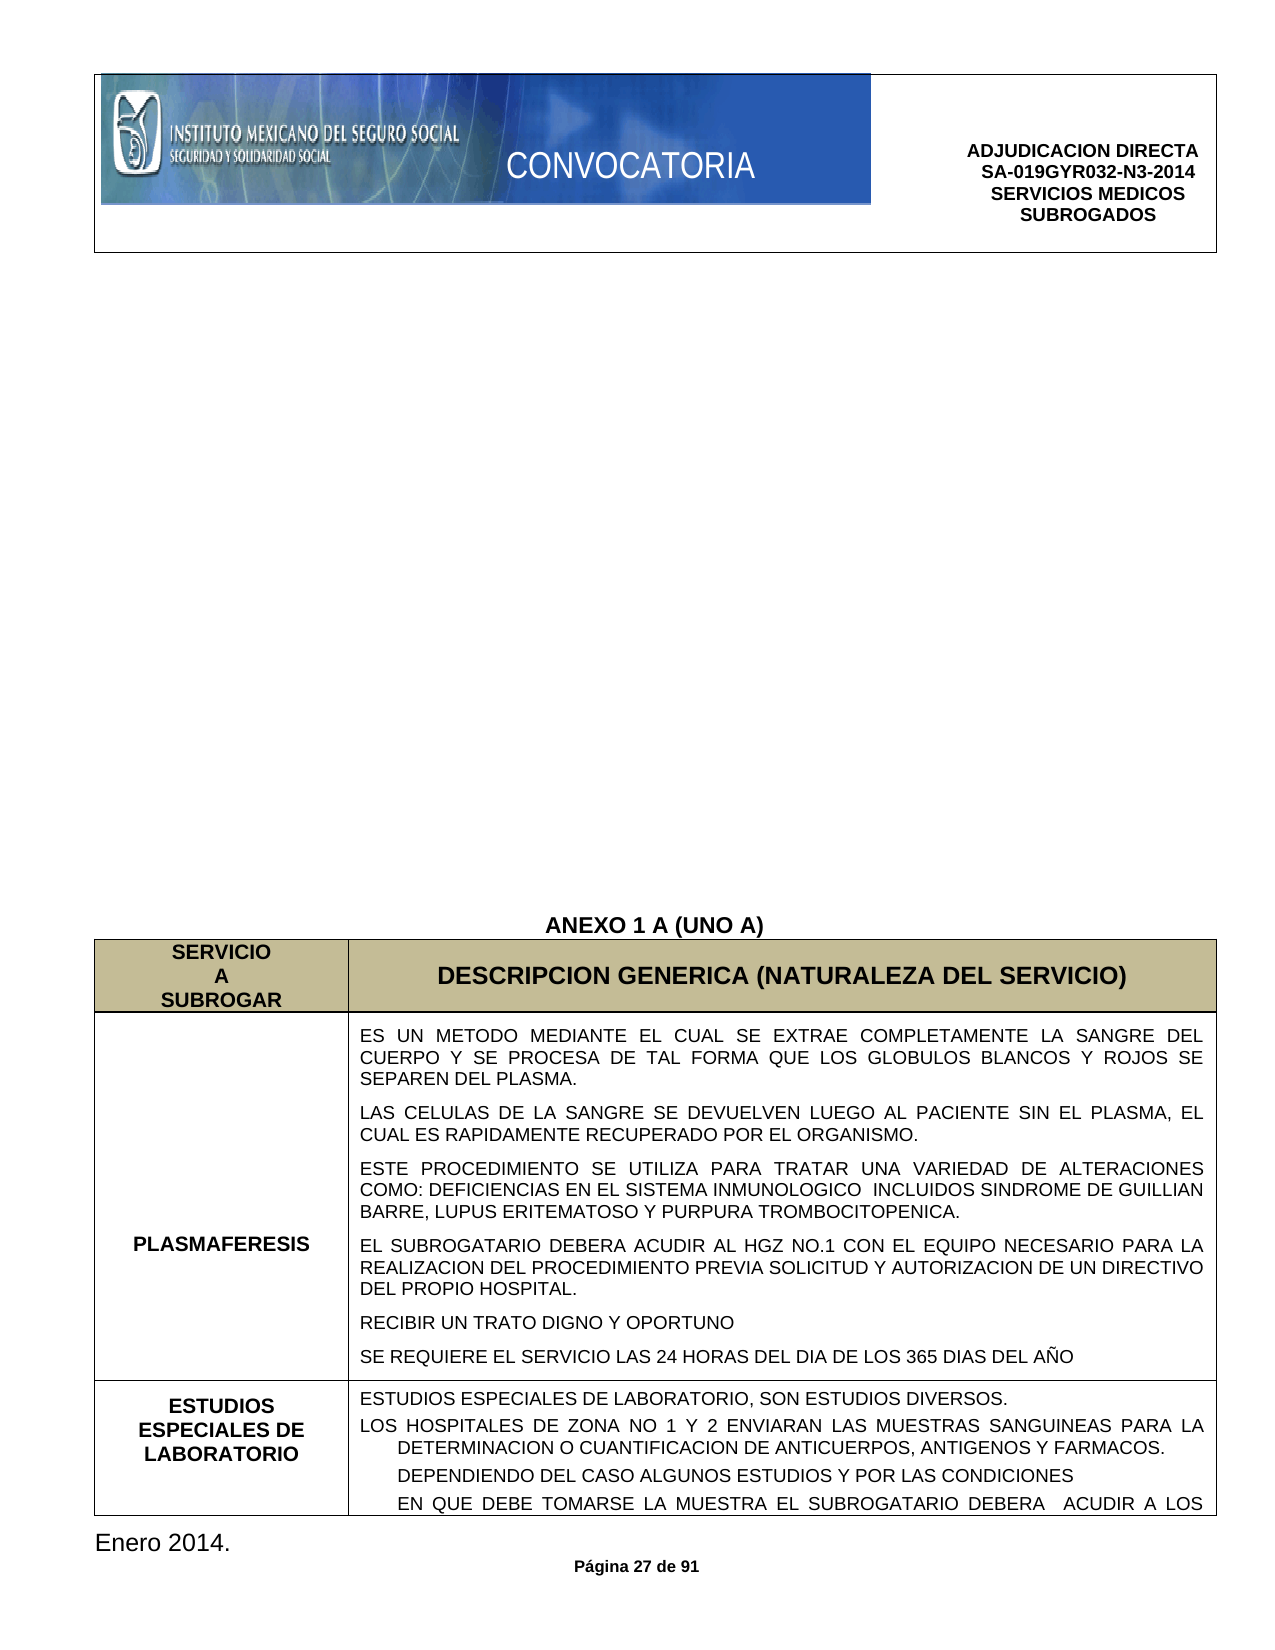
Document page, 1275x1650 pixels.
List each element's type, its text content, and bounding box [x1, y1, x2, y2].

text ANEXO 1 A (UNO A) [94, 912, 1214, 938]
picture [101, 75, 871, 205]
table_cell PLASMAFERESIS [95, 1013, 348, 1380]
table_cell ESTUDIOS ESPECIALES DE LABORATORIO [95, 1381, 348, 1514]
table_header SERVICIO A SUBROGAR [95, 940, 348, 1011]
table_cell ES UN METODO MEDIANTE EL CUAL SE EXTRAE COMPLETAMENTE LA SANGRE DEL CUERPO Y SE PROCESA DE TAL FORMA QUE LOS GLOBULOS BLANCOS Y ROJOS SE SEPAREN DEL PLASMA. LAS CELULAS DE LA SANGRE SE DEVUELVEN LUEGO AL PACIENTE SIN EL PLASMA, EL CUAL ES RAPIDAMENTE RECUPERADO POR EL ORGANISMO. ESTE PROCEDIMIENTO SE UTILIZA PARA TRATAR UNA VARIEDAD DE ALTERACIONES COMO: DEFICIENCIAS EN EL SISTEMA INMUNOLOGICO INCLUIDOS SINDROME DE GUILLIAN BARRE, LUPUS ERITEMATOSO Y PURPURA TROMBOCITOPENICA. EL SUBROGATARIO DEBERA ACUDIR AL HGZ NO.1 CON EL EQUIPO NECESARIO PARA LA REALIZACION DEL PROCEDIMIENTO PREVIA SOLICITUD Y AUTORIZACION DE UN DIRECTIVO DEL PROPIO HOSPITAL. RECIBIR UN TRATO DIGNO Y OPORTUNO SE REQUIERE EL SERVICIO LAS 24 HORAS DEL DIA DE LOS 365 DIAS DEL AÑO [349, 1013, 1216, 1380]
table_header DESCRIPCION GENERICA (NATURALEZA DEL SERVICIO) [349, 940, 1216, 1011]
